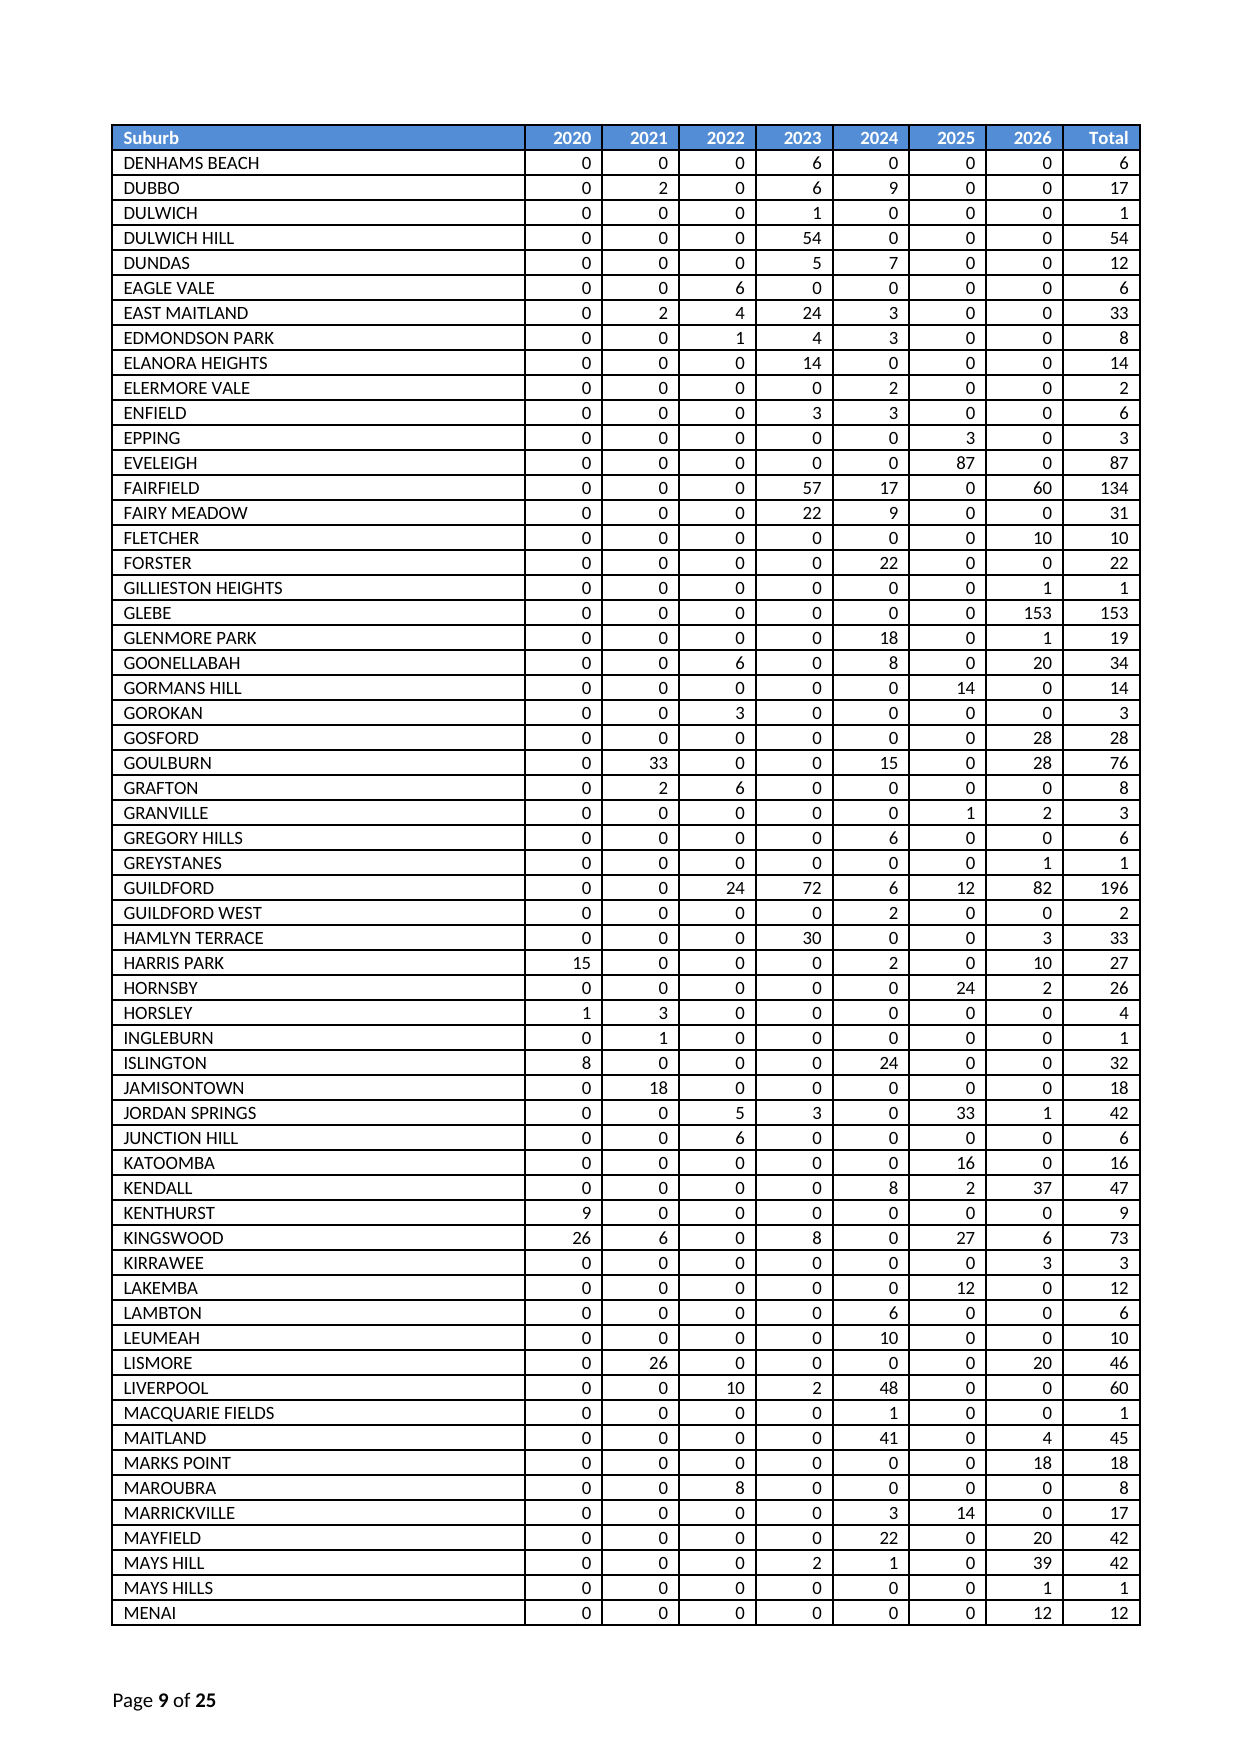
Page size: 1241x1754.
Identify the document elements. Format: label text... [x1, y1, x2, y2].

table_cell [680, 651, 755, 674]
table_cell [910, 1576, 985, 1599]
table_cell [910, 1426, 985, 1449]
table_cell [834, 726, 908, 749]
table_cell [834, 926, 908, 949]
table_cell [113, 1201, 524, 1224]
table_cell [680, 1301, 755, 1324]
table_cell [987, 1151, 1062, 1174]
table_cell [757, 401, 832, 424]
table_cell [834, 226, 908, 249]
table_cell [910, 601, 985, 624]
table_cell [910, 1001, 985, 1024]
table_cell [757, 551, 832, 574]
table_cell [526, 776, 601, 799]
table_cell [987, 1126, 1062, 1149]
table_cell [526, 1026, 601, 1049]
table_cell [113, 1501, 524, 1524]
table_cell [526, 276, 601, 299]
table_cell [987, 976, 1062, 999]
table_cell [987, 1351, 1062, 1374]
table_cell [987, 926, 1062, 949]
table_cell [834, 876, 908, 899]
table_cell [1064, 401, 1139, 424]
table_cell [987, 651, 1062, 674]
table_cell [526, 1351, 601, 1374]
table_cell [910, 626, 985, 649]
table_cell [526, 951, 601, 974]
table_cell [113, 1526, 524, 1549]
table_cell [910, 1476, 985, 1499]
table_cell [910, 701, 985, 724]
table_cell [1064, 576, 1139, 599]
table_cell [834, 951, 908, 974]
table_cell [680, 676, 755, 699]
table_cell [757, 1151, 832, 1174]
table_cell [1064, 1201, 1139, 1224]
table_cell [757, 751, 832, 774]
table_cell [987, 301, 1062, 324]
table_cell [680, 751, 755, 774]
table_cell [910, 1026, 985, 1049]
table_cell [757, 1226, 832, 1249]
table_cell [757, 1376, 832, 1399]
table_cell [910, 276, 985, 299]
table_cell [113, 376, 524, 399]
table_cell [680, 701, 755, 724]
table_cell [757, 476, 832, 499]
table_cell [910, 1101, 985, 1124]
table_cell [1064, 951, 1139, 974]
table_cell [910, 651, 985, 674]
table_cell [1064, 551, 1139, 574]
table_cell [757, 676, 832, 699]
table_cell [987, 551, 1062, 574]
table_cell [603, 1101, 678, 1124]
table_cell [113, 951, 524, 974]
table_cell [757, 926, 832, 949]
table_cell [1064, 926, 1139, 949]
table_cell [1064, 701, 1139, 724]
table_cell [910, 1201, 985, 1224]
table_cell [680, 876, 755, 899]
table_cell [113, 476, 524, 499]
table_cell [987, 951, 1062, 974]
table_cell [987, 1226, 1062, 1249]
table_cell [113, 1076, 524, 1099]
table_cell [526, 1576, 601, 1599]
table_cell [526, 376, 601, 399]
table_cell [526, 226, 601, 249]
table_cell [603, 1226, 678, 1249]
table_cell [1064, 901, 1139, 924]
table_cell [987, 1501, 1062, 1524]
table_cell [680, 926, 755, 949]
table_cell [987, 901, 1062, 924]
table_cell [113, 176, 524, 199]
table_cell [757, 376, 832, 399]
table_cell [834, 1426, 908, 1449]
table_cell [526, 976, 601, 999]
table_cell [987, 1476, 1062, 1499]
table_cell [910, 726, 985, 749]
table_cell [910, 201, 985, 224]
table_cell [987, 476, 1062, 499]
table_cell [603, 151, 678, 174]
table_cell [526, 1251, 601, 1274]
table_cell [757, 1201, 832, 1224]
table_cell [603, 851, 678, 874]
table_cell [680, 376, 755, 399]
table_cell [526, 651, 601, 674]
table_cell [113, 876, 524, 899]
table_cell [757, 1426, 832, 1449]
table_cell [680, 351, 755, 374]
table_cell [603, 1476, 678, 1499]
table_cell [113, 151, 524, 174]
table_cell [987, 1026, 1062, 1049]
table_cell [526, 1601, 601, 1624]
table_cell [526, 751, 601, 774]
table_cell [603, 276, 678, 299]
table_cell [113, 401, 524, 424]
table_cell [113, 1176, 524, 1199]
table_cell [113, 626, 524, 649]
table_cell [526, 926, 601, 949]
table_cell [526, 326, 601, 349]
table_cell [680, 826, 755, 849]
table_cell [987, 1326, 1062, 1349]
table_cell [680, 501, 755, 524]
table_header Suburb [113, 126, 524, 149]
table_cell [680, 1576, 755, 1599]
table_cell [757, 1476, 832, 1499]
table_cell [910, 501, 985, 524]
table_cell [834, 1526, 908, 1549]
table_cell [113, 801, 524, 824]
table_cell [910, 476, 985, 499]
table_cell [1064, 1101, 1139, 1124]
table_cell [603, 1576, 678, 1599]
table_header 2021 [603, 126, 678, 149]
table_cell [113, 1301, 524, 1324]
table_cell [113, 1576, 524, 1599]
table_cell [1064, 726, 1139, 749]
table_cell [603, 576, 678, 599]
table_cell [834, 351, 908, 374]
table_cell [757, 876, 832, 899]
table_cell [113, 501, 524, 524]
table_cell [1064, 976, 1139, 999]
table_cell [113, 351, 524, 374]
table_header 2026 [987, 126, 1062, 149]
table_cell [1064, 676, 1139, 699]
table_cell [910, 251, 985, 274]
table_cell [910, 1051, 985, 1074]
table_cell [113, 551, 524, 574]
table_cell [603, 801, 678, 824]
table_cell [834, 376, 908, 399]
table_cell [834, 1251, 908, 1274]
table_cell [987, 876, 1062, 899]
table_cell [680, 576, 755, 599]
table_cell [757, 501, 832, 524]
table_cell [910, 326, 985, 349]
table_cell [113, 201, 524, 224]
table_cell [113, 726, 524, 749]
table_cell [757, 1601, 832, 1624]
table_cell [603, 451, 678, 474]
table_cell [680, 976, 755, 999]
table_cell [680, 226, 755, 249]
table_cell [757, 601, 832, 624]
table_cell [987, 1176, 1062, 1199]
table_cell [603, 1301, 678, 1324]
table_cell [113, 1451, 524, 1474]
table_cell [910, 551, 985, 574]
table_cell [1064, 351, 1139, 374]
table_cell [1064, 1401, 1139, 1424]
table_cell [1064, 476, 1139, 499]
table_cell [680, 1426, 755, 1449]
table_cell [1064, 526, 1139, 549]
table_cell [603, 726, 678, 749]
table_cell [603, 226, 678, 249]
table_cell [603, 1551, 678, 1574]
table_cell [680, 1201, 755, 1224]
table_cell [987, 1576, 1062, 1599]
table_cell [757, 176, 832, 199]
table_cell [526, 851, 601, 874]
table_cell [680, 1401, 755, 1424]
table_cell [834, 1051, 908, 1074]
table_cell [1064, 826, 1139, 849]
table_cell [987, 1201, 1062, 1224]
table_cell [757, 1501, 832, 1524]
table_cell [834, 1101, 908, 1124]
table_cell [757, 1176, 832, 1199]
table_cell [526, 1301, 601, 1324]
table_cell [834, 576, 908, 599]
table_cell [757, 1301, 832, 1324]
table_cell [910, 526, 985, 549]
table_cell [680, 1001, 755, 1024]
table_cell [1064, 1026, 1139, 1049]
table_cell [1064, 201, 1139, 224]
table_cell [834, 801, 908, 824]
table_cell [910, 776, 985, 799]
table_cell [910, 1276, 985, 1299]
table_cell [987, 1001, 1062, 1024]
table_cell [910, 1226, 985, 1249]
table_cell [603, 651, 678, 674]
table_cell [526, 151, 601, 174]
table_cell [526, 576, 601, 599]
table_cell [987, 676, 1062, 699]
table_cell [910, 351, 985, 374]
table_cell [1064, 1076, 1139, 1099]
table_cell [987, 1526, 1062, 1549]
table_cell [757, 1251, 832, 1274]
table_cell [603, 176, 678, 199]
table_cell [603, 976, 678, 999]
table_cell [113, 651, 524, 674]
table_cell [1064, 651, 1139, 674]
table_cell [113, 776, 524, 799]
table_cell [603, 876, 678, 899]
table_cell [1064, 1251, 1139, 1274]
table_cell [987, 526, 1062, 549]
table_header 2022 [680, 126, 755, 149]
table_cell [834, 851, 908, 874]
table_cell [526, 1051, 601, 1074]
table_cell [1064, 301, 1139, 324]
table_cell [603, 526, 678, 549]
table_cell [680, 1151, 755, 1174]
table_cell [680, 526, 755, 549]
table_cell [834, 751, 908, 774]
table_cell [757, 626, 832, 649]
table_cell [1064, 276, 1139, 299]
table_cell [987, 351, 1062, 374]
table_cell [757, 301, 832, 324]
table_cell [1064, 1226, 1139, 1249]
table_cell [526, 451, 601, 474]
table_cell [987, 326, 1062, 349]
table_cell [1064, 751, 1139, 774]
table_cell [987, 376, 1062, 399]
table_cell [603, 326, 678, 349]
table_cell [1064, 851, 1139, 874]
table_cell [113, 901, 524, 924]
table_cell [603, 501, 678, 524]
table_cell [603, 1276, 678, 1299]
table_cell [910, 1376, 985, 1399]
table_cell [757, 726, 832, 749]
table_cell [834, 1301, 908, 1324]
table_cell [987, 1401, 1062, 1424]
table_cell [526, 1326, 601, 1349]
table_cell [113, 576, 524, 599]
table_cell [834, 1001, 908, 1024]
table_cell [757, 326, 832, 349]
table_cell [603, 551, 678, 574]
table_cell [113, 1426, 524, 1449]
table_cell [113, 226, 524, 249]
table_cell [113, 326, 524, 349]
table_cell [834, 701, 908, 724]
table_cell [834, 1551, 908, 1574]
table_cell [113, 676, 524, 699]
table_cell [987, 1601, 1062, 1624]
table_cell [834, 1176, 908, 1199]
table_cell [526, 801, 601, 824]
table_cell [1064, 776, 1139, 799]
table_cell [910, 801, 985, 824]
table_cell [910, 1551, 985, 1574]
table_header Total [1064, 126, 1139, 149]
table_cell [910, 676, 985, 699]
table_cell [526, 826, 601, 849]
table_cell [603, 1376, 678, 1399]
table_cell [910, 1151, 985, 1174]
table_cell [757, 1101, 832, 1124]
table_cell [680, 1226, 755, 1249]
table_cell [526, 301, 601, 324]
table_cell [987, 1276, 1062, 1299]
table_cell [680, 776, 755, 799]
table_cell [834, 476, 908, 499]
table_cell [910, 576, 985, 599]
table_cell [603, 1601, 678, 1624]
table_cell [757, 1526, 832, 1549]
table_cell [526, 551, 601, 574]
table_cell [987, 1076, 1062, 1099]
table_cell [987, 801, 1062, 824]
table_header 2024 [834, 126, 908, 149]
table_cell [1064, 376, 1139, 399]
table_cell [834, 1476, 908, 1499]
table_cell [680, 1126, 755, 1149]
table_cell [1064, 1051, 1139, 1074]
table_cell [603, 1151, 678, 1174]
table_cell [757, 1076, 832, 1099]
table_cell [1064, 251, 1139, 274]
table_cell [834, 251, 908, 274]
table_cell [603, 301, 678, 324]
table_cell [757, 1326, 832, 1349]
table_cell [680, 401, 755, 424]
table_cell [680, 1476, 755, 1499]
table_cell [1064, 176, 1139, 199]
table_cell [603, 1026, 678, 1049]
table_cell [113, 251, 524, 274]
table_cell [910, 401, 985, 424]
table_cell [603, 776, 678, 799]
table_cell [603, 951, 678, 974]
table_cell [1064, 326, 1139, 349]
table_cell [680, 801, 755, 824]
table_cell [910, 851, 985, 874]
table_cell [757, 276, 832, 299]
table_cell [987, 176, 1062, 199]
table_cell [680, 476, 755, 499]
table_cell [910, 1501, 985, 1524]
table_header 2020 [526, 126, 601, 149]
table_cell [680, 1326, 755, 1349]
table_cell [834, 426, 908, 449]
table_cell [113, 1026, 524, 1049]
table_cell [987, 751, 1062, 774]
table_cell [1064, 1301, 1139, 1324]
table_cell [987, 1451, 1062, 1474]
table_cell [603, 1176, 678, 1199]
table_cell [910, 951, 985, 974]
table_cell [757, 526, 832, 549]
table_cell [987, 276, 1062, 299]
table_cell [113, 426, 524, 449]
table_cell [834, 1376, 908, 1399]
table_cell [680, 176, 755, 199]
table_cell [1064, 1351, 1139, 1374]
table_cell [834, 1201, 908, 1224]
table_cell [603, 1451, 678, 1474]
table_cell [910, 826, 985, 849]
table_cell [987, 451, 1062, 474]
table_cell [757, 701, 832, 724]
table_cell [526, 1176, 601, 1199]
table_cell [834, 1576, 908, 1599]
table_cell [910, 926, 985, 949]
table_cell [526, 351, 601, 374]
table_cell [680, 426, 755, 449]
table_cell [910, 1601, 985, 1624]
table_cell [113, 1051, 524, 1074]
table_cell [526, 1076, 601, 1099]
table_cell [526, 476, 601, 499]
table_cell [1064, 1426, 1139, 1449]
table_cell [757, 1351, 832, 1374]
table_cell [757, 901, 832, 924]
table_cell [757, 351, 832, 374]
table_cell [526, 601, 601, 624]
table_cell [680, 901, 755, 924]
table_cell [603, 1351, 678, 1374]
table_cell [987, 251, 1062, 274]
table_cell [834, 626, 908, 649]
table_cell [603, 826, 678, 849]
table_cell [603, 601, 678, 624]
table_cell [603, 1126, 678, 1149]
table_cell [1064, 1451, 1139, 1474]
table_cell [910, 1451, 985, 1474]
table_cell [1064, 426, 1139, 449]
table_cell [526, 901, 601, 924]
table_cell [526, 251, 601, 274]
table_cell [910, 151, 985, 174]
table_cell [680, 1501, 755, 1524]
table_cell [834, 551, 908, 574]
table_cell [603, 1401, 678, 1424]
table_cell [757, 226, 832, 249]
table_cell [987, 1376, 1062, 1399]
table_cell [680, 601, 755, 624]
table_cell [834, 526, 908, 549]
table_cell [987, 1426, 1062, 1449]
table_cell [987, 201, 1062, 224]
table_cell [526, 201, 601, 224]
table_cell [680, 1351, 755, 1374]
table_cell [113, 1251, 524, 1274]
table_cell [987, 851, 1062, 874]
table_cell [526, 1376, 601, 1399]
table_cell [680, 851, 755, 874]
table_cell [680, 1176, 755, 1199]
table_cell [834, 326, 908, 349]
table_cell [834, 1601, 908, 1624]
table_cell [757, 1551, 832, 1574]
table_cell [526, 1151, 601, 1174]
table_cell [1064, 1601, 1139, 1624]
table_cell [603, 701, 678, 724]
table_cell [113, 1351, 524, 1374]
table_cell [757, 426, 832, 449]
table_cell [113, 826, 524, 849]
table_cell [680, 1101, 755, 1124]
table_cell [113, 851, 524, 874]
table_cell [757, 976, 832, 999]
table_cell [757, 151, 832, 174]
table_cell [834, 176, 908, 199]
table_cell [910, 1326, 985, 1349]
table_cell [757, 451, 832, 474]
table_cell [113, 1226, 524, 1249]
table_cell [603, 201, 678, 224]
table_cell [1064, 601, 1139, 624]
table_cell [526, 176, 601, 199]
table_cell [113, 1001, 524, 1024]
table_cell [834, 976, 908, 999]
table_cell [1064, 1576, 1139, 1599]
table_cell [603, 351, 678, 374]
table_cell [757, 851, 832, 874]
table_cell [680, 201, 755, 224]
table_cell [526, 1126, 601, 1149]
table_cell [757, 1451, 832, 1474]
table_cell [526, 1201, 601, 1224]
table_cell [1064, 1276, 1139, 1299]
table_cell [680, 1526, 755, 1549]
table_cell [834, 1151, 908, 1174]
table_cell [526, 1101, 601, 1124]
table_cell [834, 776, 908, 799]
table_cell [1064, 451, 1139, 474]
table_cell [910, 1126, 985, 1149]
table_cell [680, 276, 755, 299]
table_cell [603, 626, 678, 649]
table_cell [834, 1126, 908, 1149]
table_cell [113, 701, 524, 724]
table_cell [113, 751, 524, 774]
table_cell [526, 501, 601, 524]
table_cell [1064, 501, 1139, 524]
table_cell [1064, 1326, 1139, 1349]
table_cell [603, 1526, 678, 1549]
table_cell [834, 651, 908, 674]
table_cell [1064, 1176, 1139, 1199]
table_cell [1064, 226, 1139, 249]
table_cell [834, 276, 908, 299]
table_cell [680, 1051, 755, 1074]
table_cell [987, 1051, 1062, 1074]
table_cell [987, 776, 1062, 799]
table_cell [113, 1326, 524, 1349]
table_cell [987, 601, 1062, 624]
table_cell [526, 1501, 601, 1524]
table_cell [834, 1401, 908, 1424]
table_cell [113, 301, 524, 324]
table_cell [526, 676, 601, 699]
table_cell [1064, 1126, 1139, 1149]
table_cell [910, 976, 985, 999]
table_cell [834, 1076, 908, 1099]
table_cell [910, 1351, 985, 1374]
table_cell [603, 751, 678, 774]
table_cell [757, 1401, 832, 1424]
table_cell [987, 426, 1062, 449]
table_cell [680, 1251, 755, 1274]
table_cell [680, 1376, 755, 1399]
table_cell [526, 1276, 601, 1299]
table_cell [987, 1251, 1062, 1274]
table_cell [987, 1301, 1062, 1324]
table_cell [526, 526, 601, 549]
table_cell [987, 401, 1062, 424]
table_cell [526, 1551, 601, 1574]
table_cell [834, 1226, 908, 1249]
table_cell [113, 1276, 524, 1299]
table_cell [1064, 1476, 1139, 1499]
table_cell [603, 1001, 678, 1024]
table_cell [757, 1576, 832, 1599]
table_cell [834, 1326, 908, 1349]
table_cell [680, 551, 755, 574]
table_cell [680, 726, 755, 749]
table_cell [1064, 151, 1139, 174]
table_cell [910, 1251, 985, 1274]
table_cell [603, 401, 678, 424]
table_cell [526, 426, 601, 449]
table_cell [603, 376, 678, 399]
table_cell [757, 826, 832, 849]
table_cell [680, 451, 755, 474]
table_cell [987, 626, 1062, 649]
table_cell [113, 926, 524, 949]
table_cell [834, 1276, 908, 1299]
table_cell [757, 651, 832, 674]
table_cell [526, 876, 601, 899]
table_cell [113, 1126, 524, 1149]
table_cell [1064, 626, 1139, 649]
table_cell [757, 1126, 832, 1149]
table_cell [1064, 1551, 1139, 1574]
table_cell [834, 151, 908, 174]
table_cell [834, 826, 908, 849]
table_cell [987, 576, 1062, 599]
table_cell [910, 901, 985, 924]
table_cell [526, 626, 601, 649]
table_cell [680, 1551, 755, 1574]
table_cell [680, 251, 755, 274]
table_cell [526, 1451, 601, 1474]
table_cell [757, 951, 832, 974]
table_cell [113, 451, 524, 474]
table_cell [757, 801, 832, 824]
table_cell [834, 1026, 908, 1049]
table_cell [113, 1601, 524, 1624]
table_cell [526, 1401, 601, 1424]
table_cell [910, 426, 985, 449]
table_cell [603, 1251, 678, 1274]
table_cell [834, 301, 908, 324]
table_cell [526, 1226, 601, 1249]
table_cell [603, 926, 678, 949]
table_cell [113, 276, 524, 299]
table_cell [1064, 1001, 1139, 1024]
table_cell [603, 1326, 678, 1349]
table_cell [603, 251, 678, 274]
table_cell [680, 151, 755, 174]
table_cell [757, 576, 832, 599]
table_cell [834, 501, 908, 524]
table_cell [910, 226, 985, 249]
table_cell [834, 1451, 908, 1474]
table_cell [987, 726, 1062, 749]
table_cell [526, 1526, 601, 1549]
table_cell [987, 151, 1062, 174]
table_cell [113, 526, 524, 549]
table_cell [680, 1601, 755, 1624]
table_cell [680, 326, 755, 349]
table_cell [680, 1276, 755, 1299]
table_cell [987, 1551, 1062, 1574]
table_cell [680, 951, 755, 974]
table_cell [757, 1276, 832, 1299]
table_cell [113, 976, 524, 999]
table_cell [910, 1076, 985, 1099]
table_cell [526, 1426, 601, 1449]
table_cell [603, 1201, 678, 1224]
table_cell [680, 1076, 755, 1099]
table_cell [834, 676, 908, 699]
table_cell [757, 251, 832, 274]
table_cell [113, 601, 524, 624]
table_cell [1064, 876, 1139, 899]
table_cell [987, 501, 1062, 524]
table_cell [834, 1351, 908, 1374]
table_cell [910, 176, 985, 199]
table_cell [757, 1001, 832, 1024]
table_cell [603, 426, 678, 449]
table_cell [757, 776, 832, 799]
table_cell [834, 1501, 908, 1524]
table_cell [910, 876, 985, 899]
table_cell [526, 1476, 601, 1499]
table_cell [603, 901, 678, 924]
table_header 2023 [757, 126, 832, 149]
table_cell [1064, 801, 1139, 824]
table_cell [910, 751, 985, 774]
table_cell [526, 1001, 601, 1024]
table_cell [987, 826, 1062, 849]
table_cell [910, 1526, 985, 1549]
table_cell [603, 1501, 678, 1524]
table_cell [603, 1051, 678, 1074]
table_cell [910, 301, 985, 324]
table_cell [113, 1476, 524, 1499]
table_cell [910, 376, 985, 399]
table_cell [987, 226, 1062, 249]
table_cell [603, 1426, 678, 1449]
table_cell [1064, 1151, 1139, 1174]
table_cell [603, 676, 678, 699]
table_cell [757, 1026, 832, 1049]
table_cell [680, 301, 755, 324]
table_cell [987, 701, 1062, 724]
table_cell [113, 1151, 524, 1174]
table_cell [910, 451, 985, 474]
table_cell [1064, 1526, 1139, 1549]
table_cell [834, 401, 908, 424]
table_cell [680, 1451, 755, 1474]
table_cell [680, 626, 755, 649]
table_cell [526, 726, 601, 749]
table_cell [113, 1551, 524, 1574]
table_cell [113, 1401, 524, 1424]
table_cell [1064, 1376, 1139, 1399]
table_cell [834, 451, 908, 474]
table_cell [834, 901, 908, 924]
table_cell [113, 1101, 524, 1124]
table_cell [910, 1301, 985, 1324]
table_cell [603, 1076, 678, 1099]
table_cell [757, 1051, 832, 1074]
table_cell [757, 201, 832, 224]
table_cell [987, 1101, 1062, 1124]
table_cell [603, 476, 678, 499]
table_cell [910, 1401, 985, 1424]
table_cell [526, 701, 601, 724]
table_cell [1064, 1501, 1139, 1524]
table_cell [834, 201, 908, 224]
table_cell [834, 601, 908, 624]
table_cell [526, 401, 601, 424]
table_header 2025 [910, 126, 985, 149]
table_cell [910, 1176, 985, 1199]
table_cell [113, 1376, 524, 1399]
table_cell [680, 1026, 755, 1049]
